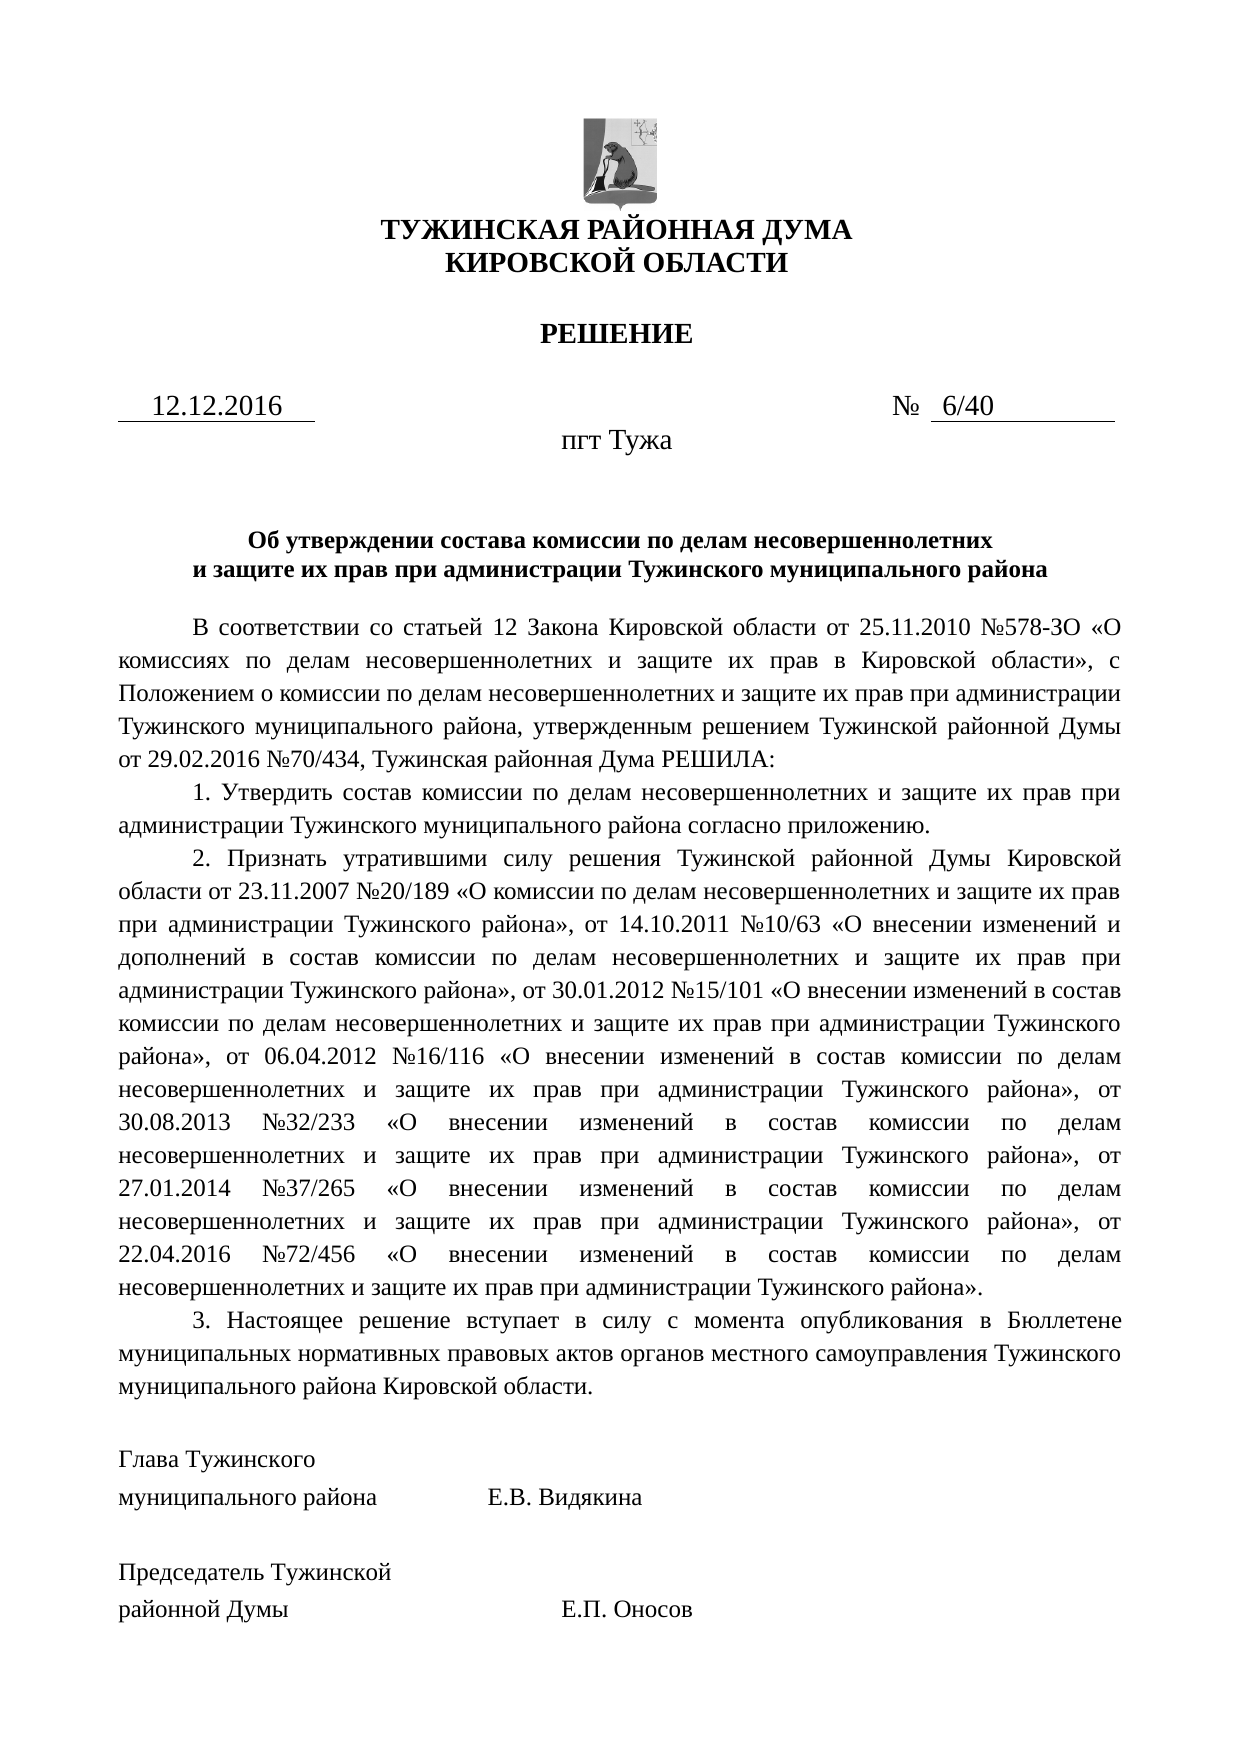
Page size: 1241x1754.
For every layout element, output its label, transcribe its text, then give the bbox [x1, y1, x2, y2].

text Об утверждении состава комиссии по делам несовершеннолетних [118, 526, 1122, 554]
text 2. Признать утратившими силу решения Тужинской районной Думы Кировской области от 23.11.2007 №20/189 «О комиссии по делам несовершеннолетних и защите их прав при администрации Тужинского района», от 14.10.2011 №10/63 «О внесении изменений и дополнений в состав комиссии по делам несовершеннолетних и защите их прав при администрации Тужинского района», от 30.01.2012 №15/101 «О внесении изменений в состав комиссии по делам несовершеннолетних и защите их прав при администрации Тужинского района», от 06.04.2012 №16/116 «О внесении изменений в состав комиссии по делам несовершеннолетних и защите их прав при администрации Тужинского района», от 30.08.2013 №32/233 «О внесении изменений в состав комиссии по делам несовершеннолетних и защите их прав при администрации Тужинского района», от 27.01.2014 №37/265 «О внесении изменений в состав комиссии по делам несовершеннолетних и защите их прав при администрации Тужинского района», от 22.04.2016 №72/456 «О внесении изменений в состав комиссии по делам несовершеннолетних и защите их прав при администрации Тужинского района». [118, 843, 1122, 1301]
text муниципального района Е.В. Видякина [118, 1475, 1122, 1512]
text и защите их прав при администрации Тужинского муниципального района [118, 554, 1122, 583]
text В соответствии со статьей 12 Закона Кировской области от 25.11.2010 №578-ЗО «О комиссиях по делам несовершеннолетних и защите их прав в Кировской области», с Положением о комиссии по делам несовершеннолетних и защите их прав при администрации Тужинского муниципального района, утвержденным решением Тужинской районной Думы от 29.02.2016 №70/434, Тужинская районная Дума РЕШИЛА: [118, 612, 1122, 773]
text Председатель Тужинской [118, 1550, 1122, 1587]
text районной Думы Е.П. Оносов [118, 1587, 1122, 1625]
text 1. Утвердить состав комиссии по делам несовершеннолетних и защите их прав при администрации Тужинского муниципального района согласно приложению. [118, 777, 1122, 839]
text Глава Тужинского [118, 1437, 1122, 1475]
text 3. Настоящее решение вступает в силу с момента опубликования в Бюллетене муниципальных нормативных правовых актов органов местного самоуправления Тужинского муниципального района Кировской области. [118, 1305, 1122, 1400]
